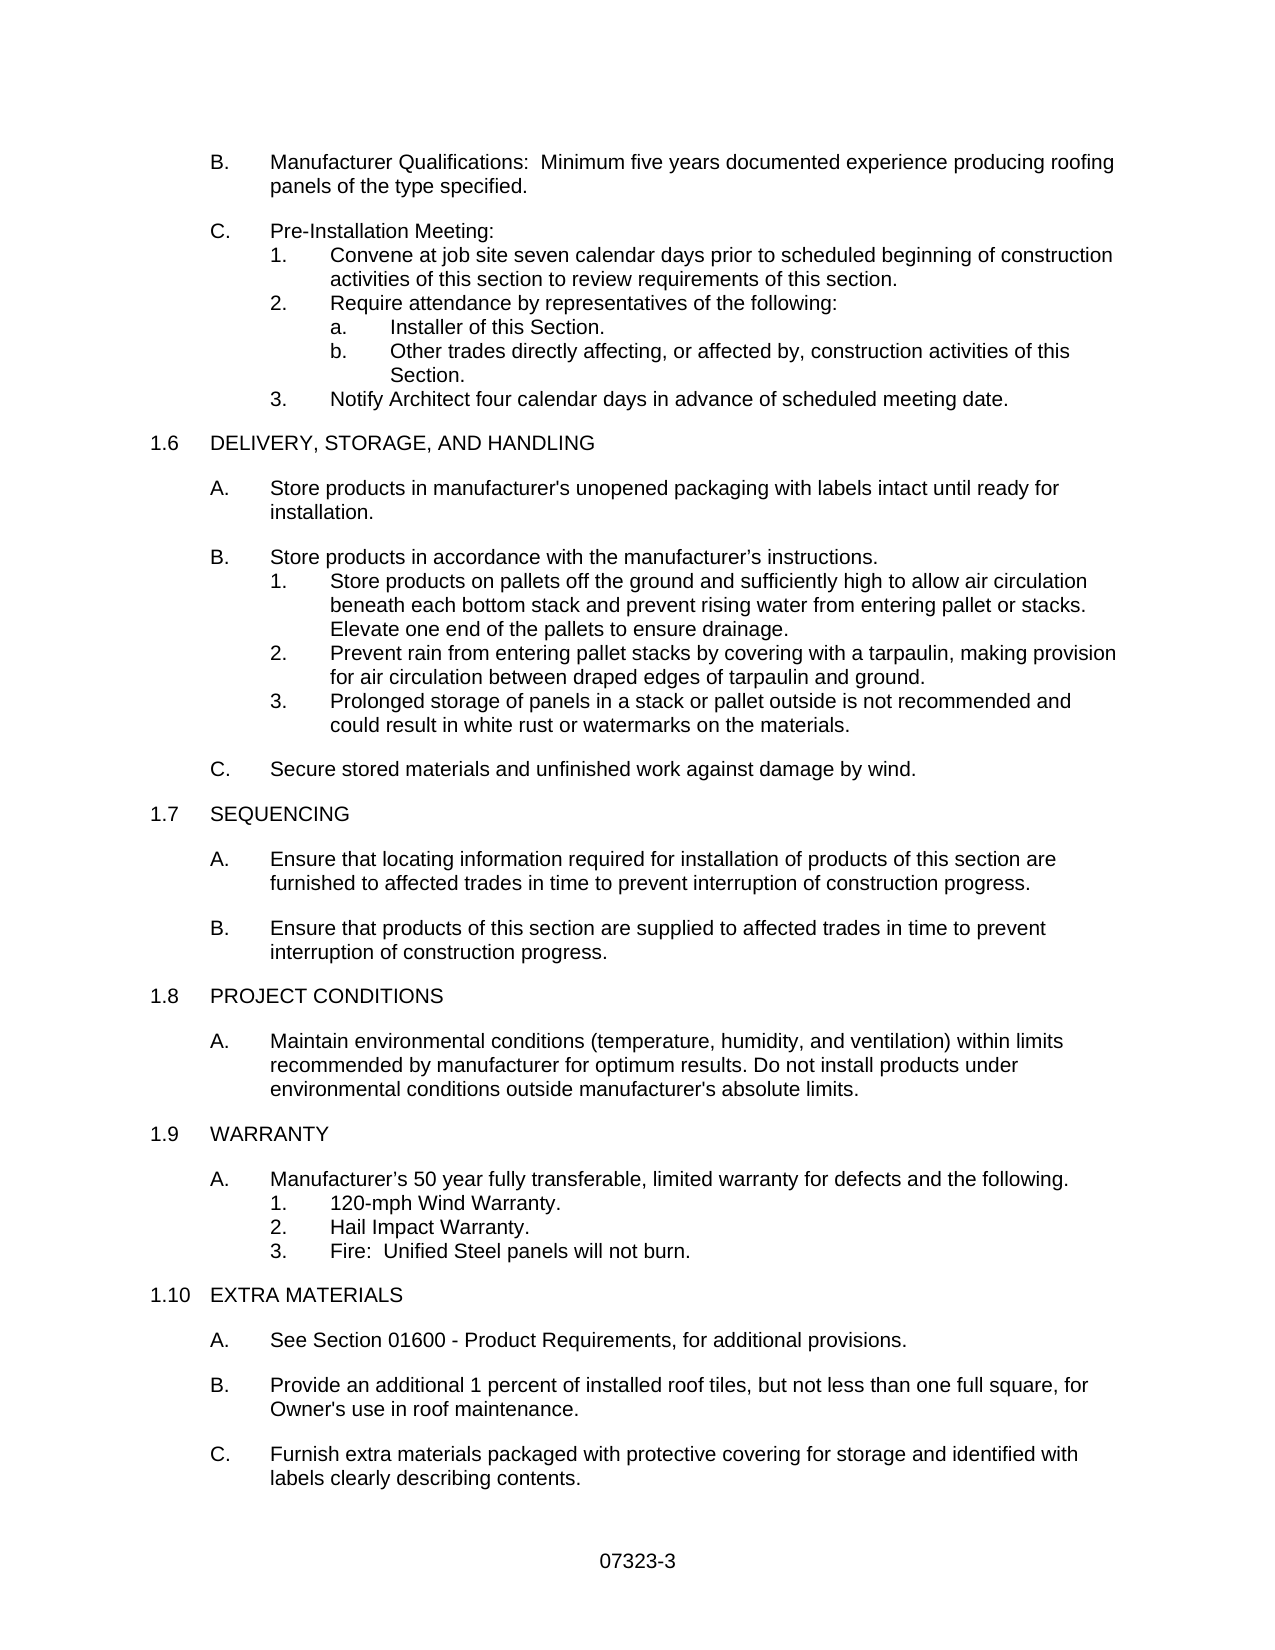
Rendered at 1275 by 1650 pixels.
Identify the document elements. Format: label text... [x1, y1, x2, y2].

text Manufacturer Qualifications: Minimum five years documented experience producing roofing panels of the type specified. [210, 150, 1125, 198]
text SEQUENCING [150, 802, 1125, 826]
text Fire: Unified Steel panels will not burn. [270, 1238, 1125, 1262]
text Require attendance by representatives of the following: [270, 291, 1125, 314]
text Provide an additional 1 percent of installed roof tiles, but not less than one full square, for Owner's use in roof maintenance. [210, 1373, 1125, 1421]
text 120-mph Wind Warranty. [270, 1191, 1125, 1214]
text Store products in manufacturer's unopened packaging with labels intact until ready for installation. [210, 476, 1125, 524]
text Installer of this Section. [330, 314, 1125, 338]
text Maintain environmental conditions (temperature, humidity, and ventilation) within limits recommended by manufacturer for optimum results. Do not install products under environmental conditions outside manufacturer's absolute limits. [210, 1029, 1125, 1101]
text Other trades directly affecting, or affected by, construction activities of this Section. [330, 338, 1125, 386]
text PROJECT CONDITIONS [150, 984, 1125, 1008]
text Secure stored materials and unfinished work against damage by wind. [210, 757, 1125, 781]
text Manufacturer’s 50 year fully transferable, limited warranty for defects and the following. [210, 1167, 1125, 1191]
text Ensure that products of this section are supplied to affected trades in time to prevent interruption of construction progress. [210, 916, 1125, 963]
text Furnish extra materials packaged with protective covering for storage and identified with labels clearly describing contents. [210, 1442, 1125, 1489]
text Ensure that locating information required for installation of products of this section are furnished to affected trades in time to prevent interruption of construction progress. [210, 847, 1125, 895]
text DELIVERY, STORAGE, AND HANDLING [150, 431, 1125, 455]
text Notify Architect four calendar days in advance of scheduled meeting date. [270, 386, 1125, 410]
text Store products on pallets off the ground and sufficiently high to allow air circulation beneath each bottom stack and prevent rising water from entering pallet or stacks. Elevate one end of the pallets to ensure drainage. [270, 569, 1125, 641]
text Convene at job site seven calendar days prior to scheduled beginning of construction activities of this section to review requirements of this section. [270, 243, 1125, 291]
text Prevent rain from entering pallet stacks by covering with a tarpaulin, making provision for air circulation between draped edges of tarpaulin and ground. [270, 641, 1125, 688]
text Prolonged storage of panels in a stack or pallet outside is not recommended and could result in white rust or watermarks on the materials. [270, 688, 1125, 736]
text Pre-Installation Meeting: [210, 219, 1125, 243]
text See Section 01600 - Product Requirements, for additional provisions. [210, 1328, 1125, 1352]
text EXTRA MATERIALS [150, 1283, 1125, 1307]
text WARRANTY [150, 1122, 1125, 1146]
text Store products in accordance with the manufacturer’s instructions. [210, 545, 1125, 569]
text Hail Impact Warranty. [270, 1214, 1125, 1238]
